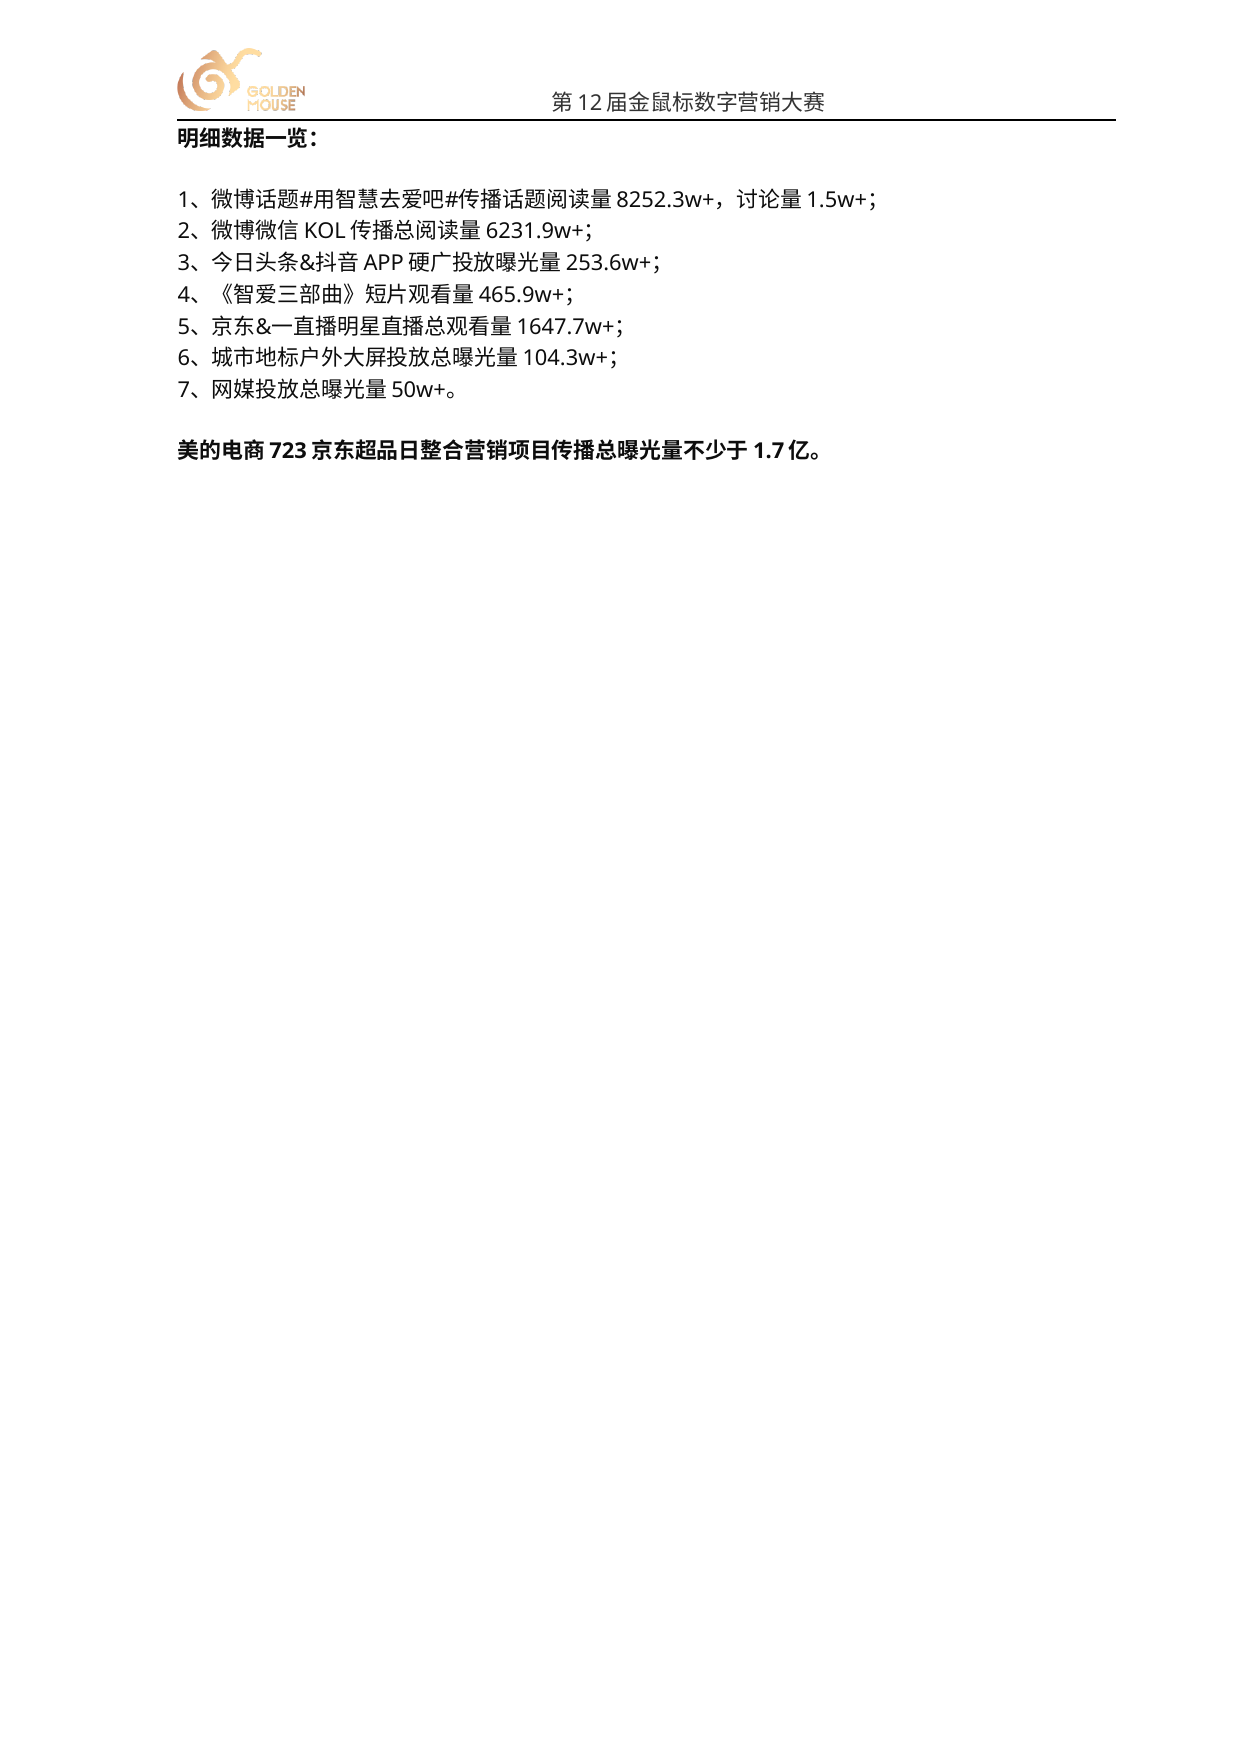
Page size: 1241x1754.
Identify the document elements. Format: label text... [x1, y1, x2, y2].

text 7、网媒投放总曝光量50w+。 [177, 372, 1116, 404]
text 5、京东&一直播明星直播总观看量1647.7w+； [177, 309, 1116, 340]
text 3、今日头条&抖音APP硬广投放曝光量253.6w+； [177, 245, 1116, 277]
text 6、城市地标户外大屏投放总曝光量104.3w+； [177, 340, 1116, 372]
text 1、微博话题#用智慧去爱吧#传播话题阅读量8252.3w+，讨论量1.5w+； [177, 182, 1116, 213]
text 明细数据一览： [177, 121, 1116, 152]
picture [177, 48, 305, 111]
text 4、《智爱三部曲》短片观看量465.9w+； [177, 277, 1116, 309]
text 美的电商723京东超品日整合营销项目传播总曝光量不少于1.7亿。 [177, 433, 1116, 465]
text 2、微博微信KOL传播总阅读量6231.9w+； [177, 213, 1116, 245]
